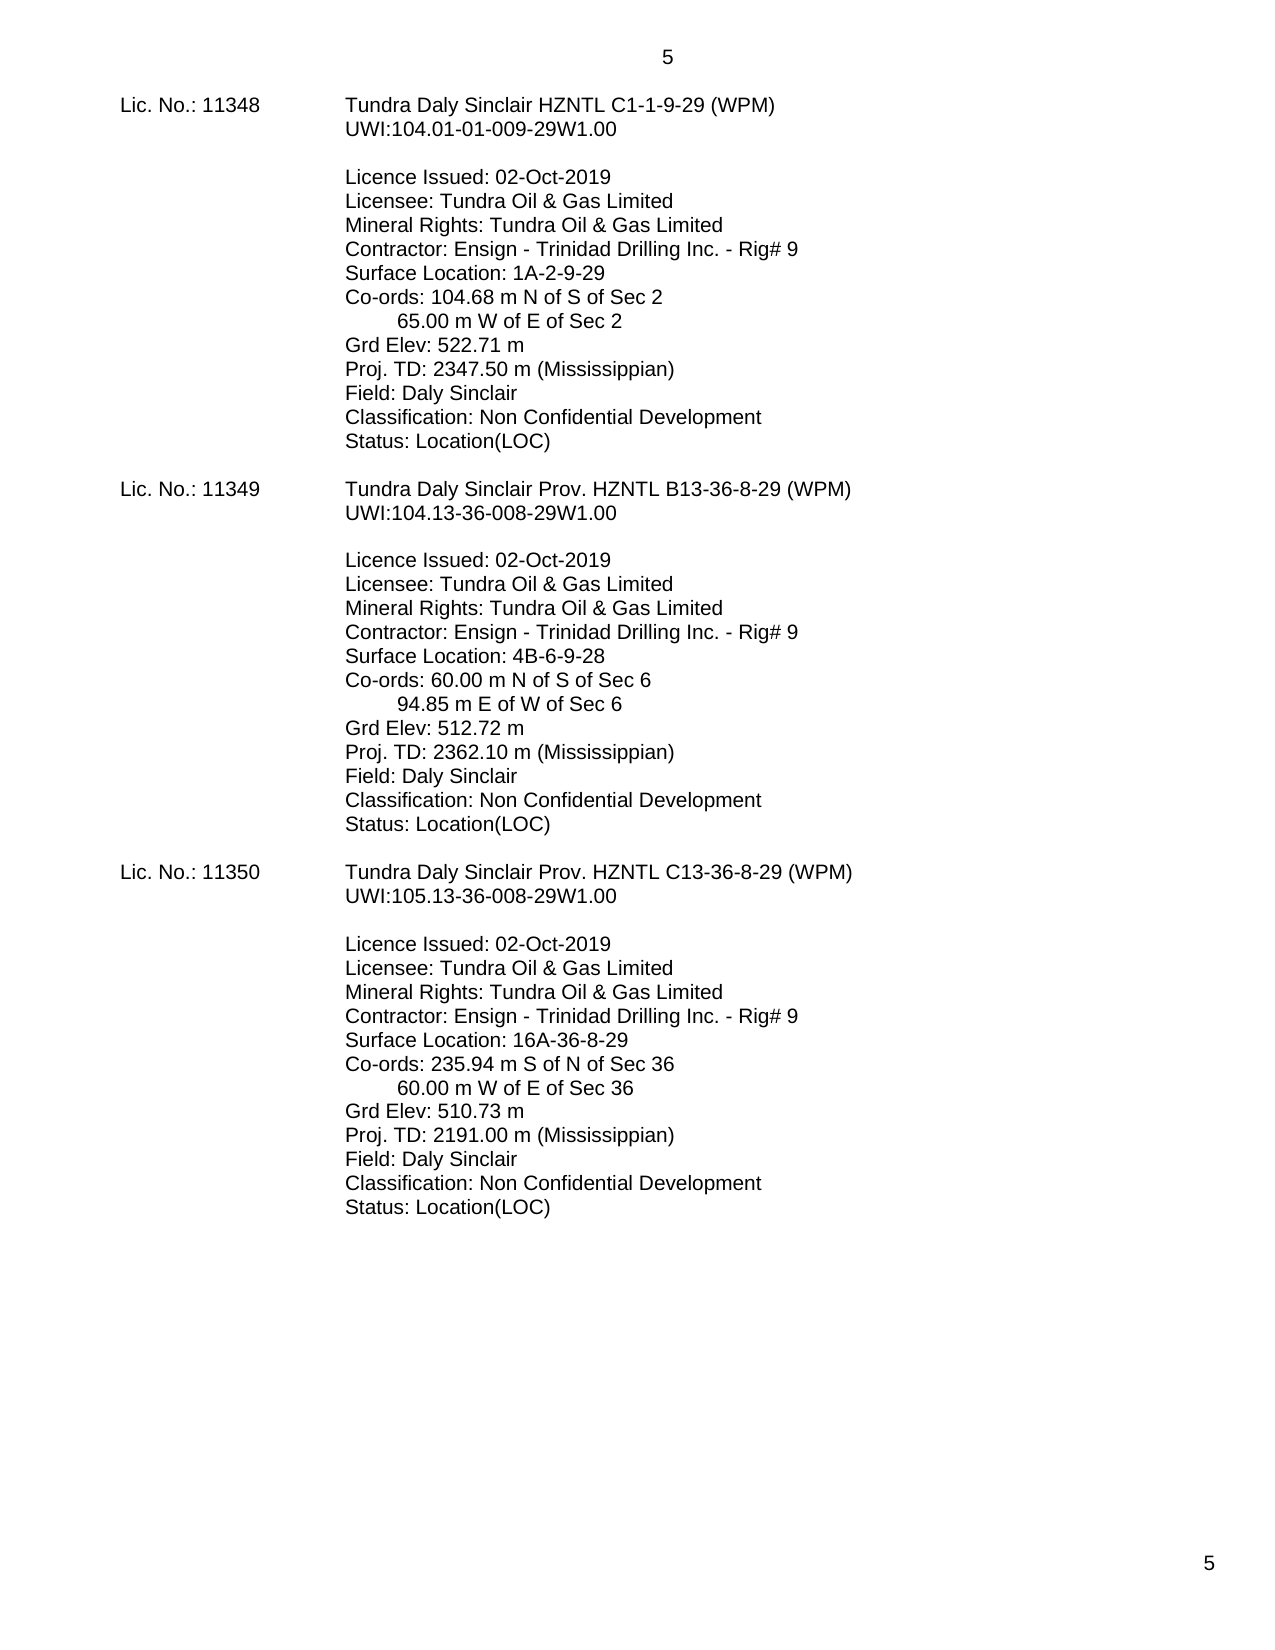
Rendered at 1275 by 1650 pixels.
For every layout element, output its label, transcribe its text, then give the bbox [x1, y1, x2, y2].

table_cell Tundra Daly Sinclair Prov. HZNTL C13-36-8-29 (WPM) UWI:105.13-36-008-29W1.00 Licence Issued: 02-Oct-2019 Licensee: Tundra Oil & Gas Limited Mineral Rights: Tundra Oil & Gas Limited Contractor: Ensign - Trinidad Drilling Inc. - Rig# 9 Surface Location: 16A-36-8-29 Co-ords: 235.94 m S of N of Sec 36 60.00 m W of E of Sec 36 Grd Elev: 510.73 m Proj. TD: 2191.00 m (Mississippian) Field: Daly Sinclair Classification: Non Confidential Development Status: Location(LOC) [334, 860, 1031, 1243]
table_cell Lic. No.: 11348 [109, 69, 334, 476]
table_cell Lic. No.: 11350 [109, 860, 334, 1243]
table_cell Tundra Daly Sinclair HZNTL C1-1-9-29 (WPM) UWI:104.01-01-009-29W1.00 Licence Issued: 02-Oct-2019 Licensee: Tundra Oil & Gas Limited Mineral Rights: Tundra Oil & Gas Limited Contractor: Ensign - Trinidad Drilling Inc. - Rig# 9 Surface Location: 1A-2-9-29 Co-ords: 104.68 m N of S of Sec 2 65.00 m W of E of Sec 2 Grd Elev: 522.71 m Proj. TD: 2347.50 m (Mississippian) Field: Daly Sinclair Classification: Non Confidential Development Status: Location(LOC) [334, 69, 1031, 476]
table_cell Lic. No.: 11349 [109, 476, 334, 860]
table_cell Tundra Daly Sinclair Prov. HZNTL B13-36-8-29 (WPM) UWI:104.13-36-008-29W1.00 Licence Issued: 02-Oct-2019 Licensee: Tundra Oil & Gas Limited Mineral Rights: Tundra Oil & Gas Limited Contractor: Ensign - Trinidad Drilling Inc. - Rig# 9 Surface Location: 4B-6-9-28 Co-ords: 60.00 m N of S of Sec 6 94.85 m E of W of Sec 6 Grd Elev: 512.72 m Proj. TD: 2362.10 m (Mississippian) Field: Daly Sinclair Classification: Non Confidential Development Status: Location(LOC) [334, 476, 1031, 860]
